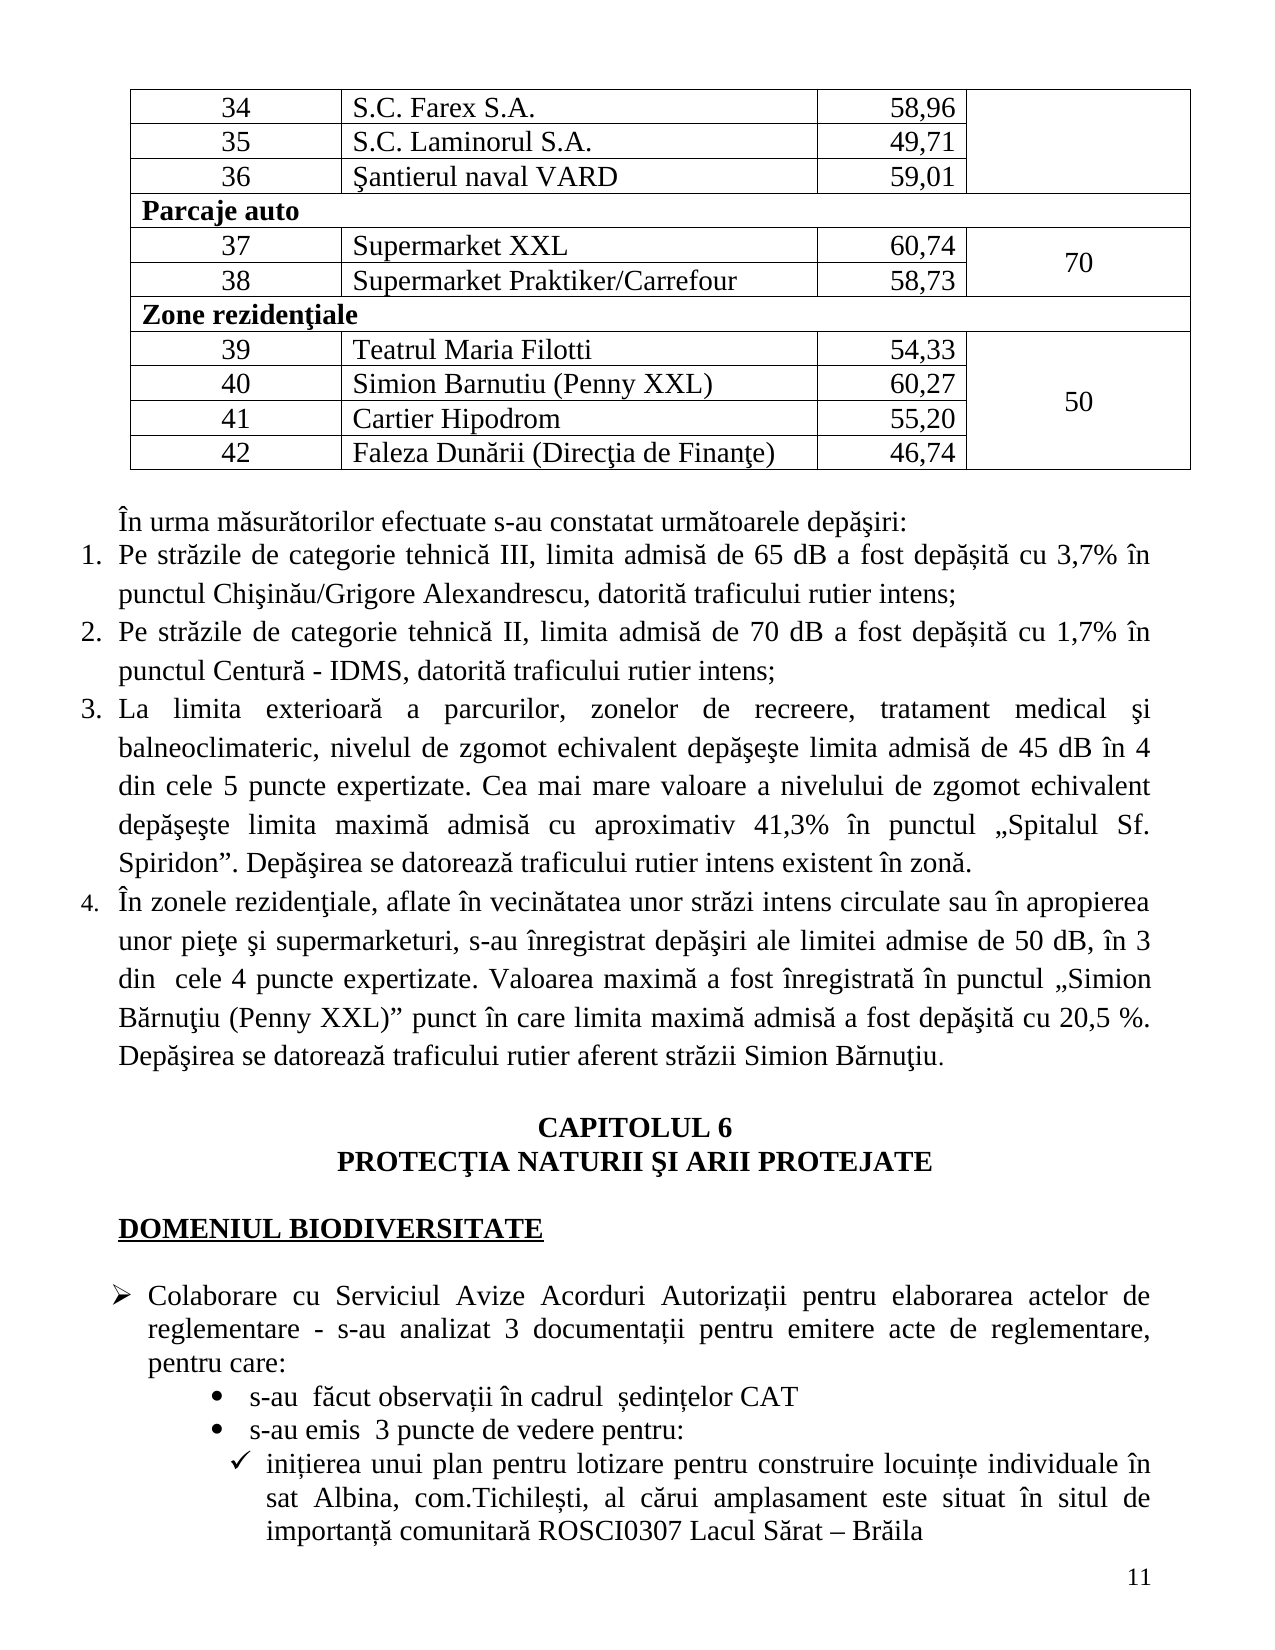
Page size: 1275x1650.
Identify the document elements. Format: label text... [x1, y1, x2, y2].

table_cell 40 [131, 366, 341, 400]
table_cell 65 [967, 90, 1190, 192]
table_cell 35 [131, 124, 341, 158]
table_cell 46,74 [818, 436, 966, 469]
table_cell 38 [131, 263, 341, 296]
list s-au emis 3 puncte de vedere pentru: [212, 1412, 1152, 1446]
text DOMENIUL BIODIVERSITATE [118, 1211, 1152, 1244]
table_cell Cartier Hipodrom [342, 401, 817, 434]
table_cell 42 [131, 436, 341, 469]
table_cell 49,71 [818, 124, 966, 158]
table_cell 34 [131, 90, 341, 123]
list În zonele rezidenţiale, aflate în vecinătatea unor străzi intens circulate sau în apropierea unor pieţe şi supermarketuri, s-au înregistrat depăşiri ale limitei admise de 50 dB, în 3 din cele 4 puncte expertizate. Valoarea maximă a fost înregistrată în punctul „Simion Bărnuţiu (Penny XXL)” punct în care limita maximă admisă a fost depăşită cu 20,5 %. Depăşirea se datorează traficului rutier aferent străzii Simion Bărnuţiu. [81, 884, 1152, 1072]
text În urma măsurătorilor efectuate s-au constatat următoarele depăşiri: [118, 504, 1152, 537]
table_cell 41 [131, 401, 341, 434]
table_cell 37 [131, 228, 341, 262]
text CAPITOLUL 6 [118, 1110, 1152, 1144]
table_cell 70 [967, 228, 1190, 296]
table_cell 36 [131, 159, 341, 192]
table_cell Teatrul Maria Filotti [342, 332, 817, 365]
table_cell Şantierul naval VARD [342, 159, 817, 192]
table_cell 59,01 [818, 159, 966, 192]
table_cell 60,74 [818, 228, 966, 262]
table_cell Parcaje auto [131, 194, 1190, 227]
list Pe străzile de categorie tehnică III, limita admisă de 65 dB a fost depășită cu 3,7% în punctul Chişinău/Grigore Alexandrescu, datorită traficului rutier intens; [81, 537, 1152, 609]
list Pe străzile de categorie tehnică II, limita admisă de 70 dB a fost depășită cu 1,7% în punctul Centură - IDMS, datorită traficului rutier intens; [81, 614, 1152, 686]
table_cell 58,73 [818, 263, 966, 296]
list La limita exterioară a parcurilor, zonelor de recreere, tratament medical şi balneoclimateric, nivelul de zgomot echivalent depăşeşte limita admisă de 45 dB în 4 din cele 5 puncte expertizate. Cea mai mare valoare a nivelului de zgomot echivalent depăşeşte limita maximă admisă cu aproximativ 41,3% în punctul „Spitalul Sf. Spiridon”. Depăşirea se datorează traficului rutier intens existent în zonă. [81, 691, 1152, 879]
table_cell Faleza Dunării (Direcţia de Finanţe) [342, 436, 817, 469]
table_cell Supermarket XXL [342, 228, 817, 262]
table_cell 54,33 [818, 332, 966, 365]
subtitle PROTECŢIA NATURII ŞI ARII PROTEJATE [118, 1144, 1152, 1177]
table_cell 58,96 [818, 90, 966, 123]
table_cell 55,20 [818, 401, 966, 434]
table_cell S.C. Laminorul S.A. [342, 124, 817, 158]
list s-au făcut observații în cadrul ședințelor CAT [212, 1379, 1152, 1412]
list Colaborare cu Serviciul Avize Acorduri Autorizații pentru elaborarea actelor de reglementare - s-au analizat 3 documentații pentru emitere acte de reglementare, pentru care: [110, 1278, 1152, 1379]
table_cell 60,27 [818, 366, 966, 400]
table_cell Simion Barnutiu (Penny XXL) [342, 366, 817, 400]
table_cell 50 [967, 332, 1190, 469]
table_cell Supermarket Praktiker/Carrefour [342, 263, 817, 296]
list inițierea unui plan pentru lotizare pentru construire locuințe individuale în sat Albina, com.Tichilești, al cărui amplasament este situat în situl de importanță comunitară ROSCI0307 Lacul Sărat – Brăila [228, 1446, 1152, 1547]
table_cell S.C. Farex S.A. [342, 90, 817, 123]
table_cell Zone rezidenţiale [131, 297, 1190, 331]
table_cell 39 [131, 332, 341, 365]
